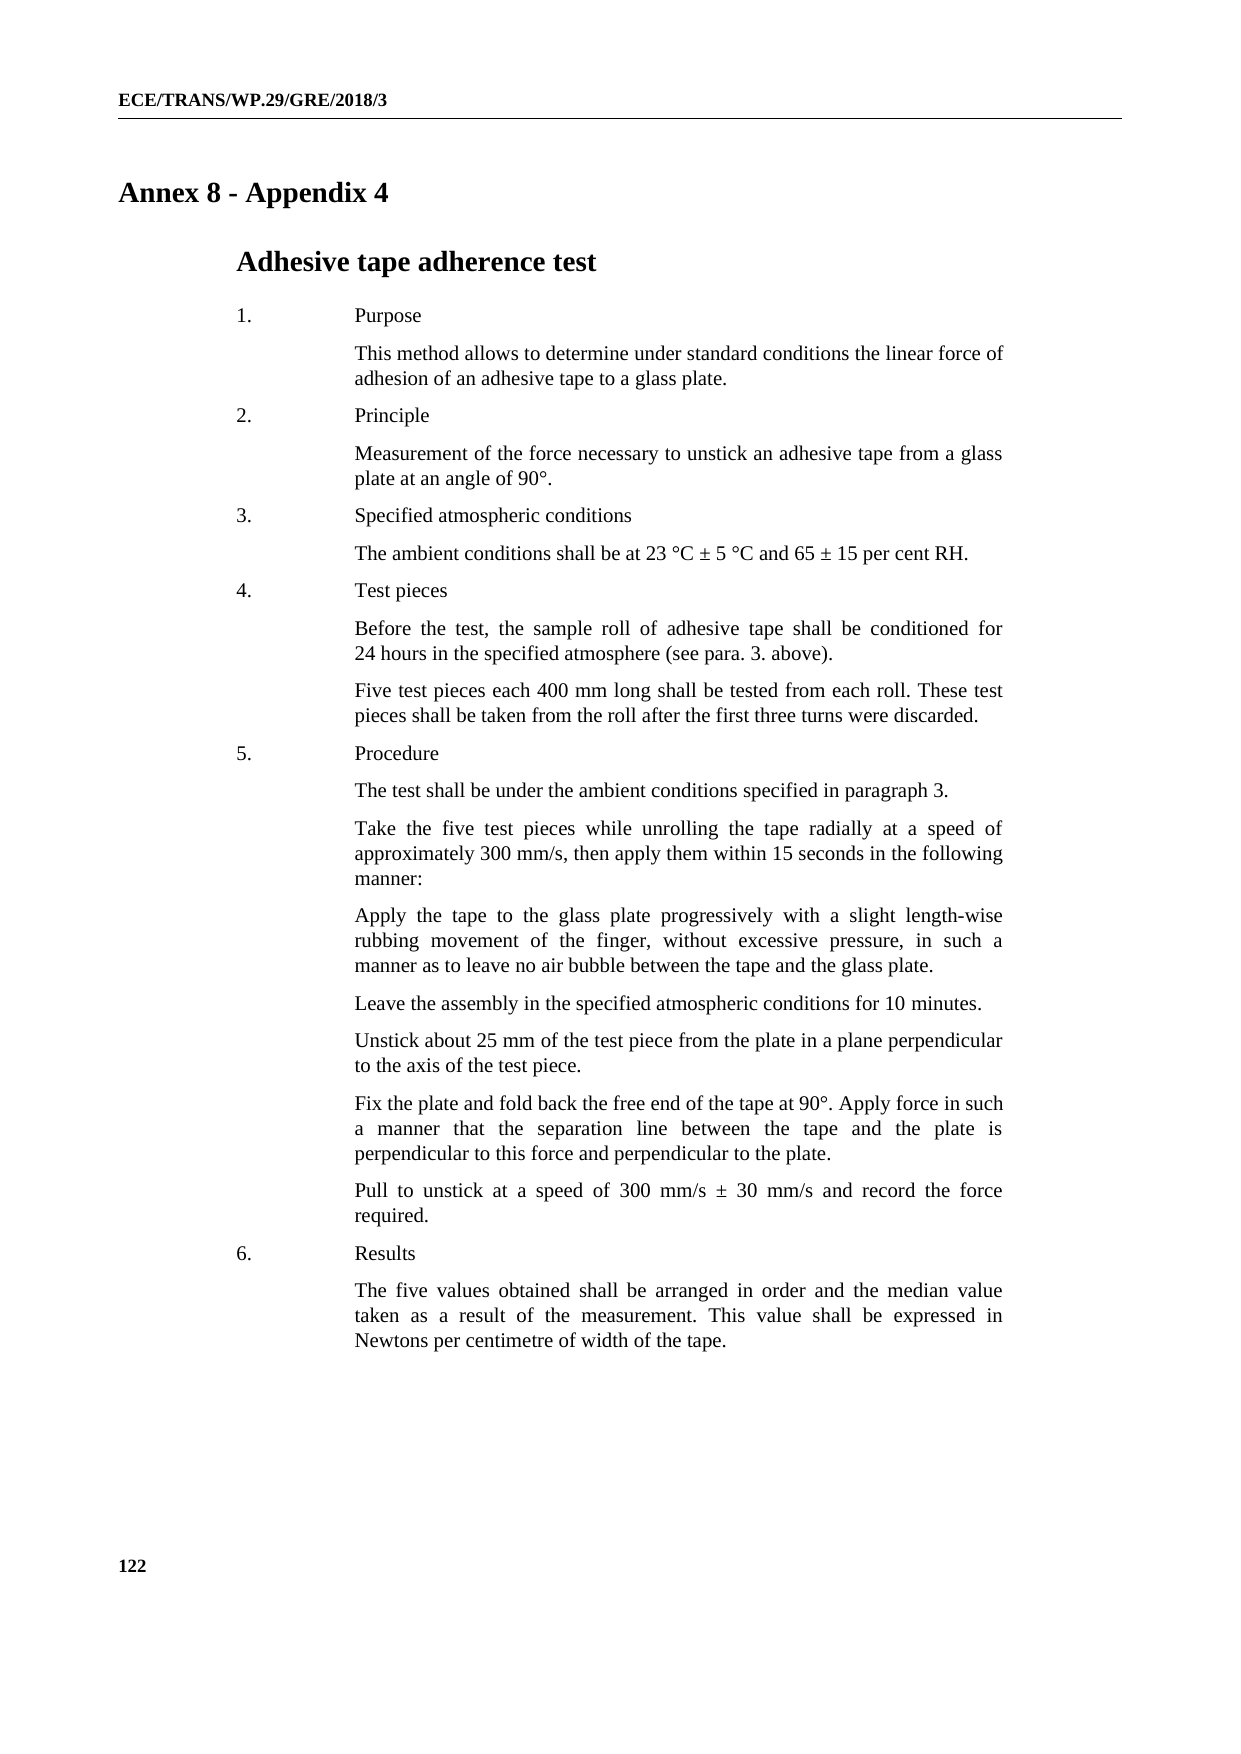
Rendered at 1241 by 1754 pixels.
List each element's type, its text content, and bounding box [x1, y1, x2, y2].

text 3. Specified atmospheric conditions [236, 502, 1004, 527]
text Unstick about 25 mm of the test piece from the plate in a plane perpendicular to the axis of the test piece. [236, 1027, 1004, 1077]
text Annex 8 - Appendix 4 [118, 177, 1004, 208]
text The ambient conditions shall be at 23 °C ± 5 °C and 65 ± 15 per cent RH. [236, 540, 1004, 565]
text 2. Principle [236, 402, 1004, 427]
text Pull to unstick at a speed of 300 mm/s ± 30 mm/s and record the force required. [236, 1177, 1004, 1227]
text 5. Procedure [236, 740, 1004, 765]
text Adhesive tape adherence test [118, 246, 1004, 277]
text Five test pieces each 400 mm long shall be tested from each roll. These test pieces shall be taken from the roll after the first three turns were discarded. [236, 677, 1004, 727]
text 1. Purpose [236, 302, 1004, 327]
text Measurement of the force necessary to unstick an adhesive tape from a glass plate at an angle of 90°. [236, 440, 1004, 490]
text Before the test, the sample roll of adhesive tape shall be conditioned for 24 hours in the specified atmosphere (see para. 3. above). [236, 615, 1004, 665]
text Leave the assembly in the specified atmospheric conditions for 10 minutes. [236, 990, 1004, 1015]
text The five values obtained shall be arranged in order and the median value taken as a result of the measurement. This value shall be expressed in Newtons per centimetre of width of the tape. [236, 1277, 1004, 1352]
text Fix the plate and fold back the free end of the tape at 90°. Apply force in such a manner that the separation line between the tape and the plate is perpendicular to this force and perpendicular to the plate. [236, 1090, 1004, 1165]
text The test shall be under the ambient conditions specified in paragraph 3. [236, 777, 1004, 802]
text Apply the tape to the glass plate progressively with a slight length-wise rubbing movement of the finger, without excessive pressure, in such a manner as to leave no air bubble between the tape and the glass plate. [236, 902, 1004, 977]
text 4. Test pieces [236, 577, 1004, 602]
text 6. Results [236, 1240, 1004, 1265]
text Take the five test pieces while unrolling the tape radially at a speed of approximately 300 mm/s, then apply them within 15 seconds in the following manner: [236, 815, 1004, 890]
text This method allows to determine under standard conditions the linear force of adhesion of an adhesive tape to a glass plate. [236, 340, 1004, 390]
